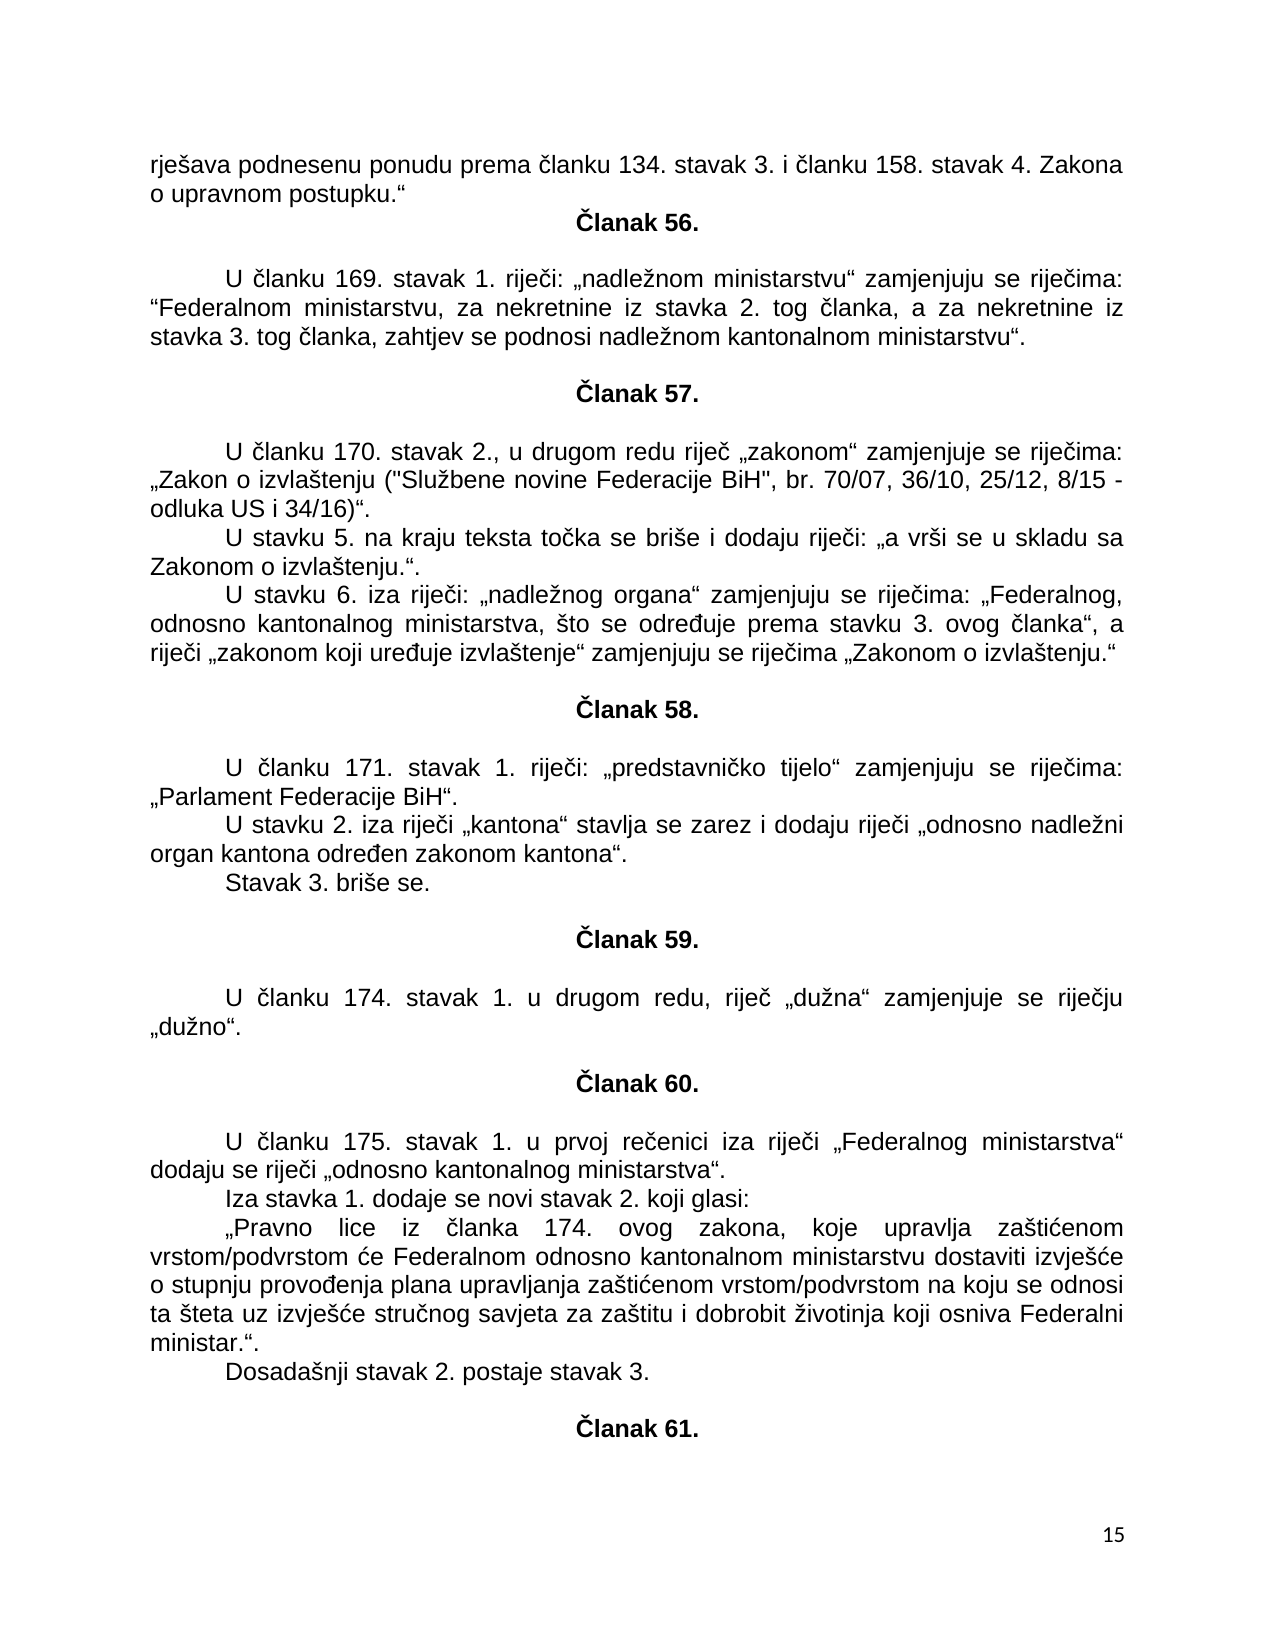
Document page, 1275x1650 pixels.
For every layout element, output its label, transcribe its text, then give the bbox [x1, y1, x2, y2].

text U članku 170. stavak 2., u drugom redu riječ „zakonom“ zamjenjuje se riječima: „Zakon o izvlaštenju ("Službene novine Federacije BiH", br. 70/07, 36/10, 25/12, 8/15 - odluka US i 34/16)“. [150, 437, 1125, 523]
text U stavku 2. iza riječi „kantona“ stavlja se zarez i dodaju riječi „odnosno nadležni organ kantona određen zakonom kantona“. [150, 811, 1125, 868]
text Članak 59. [150, 926, 1125, 954]
text Dosadašnji stavak 2. postaje stavak 3. [150, 1357, 1125, 1386]
text U stavku 6. iza riječi: „nadležnog organa“ zamjenjuju se riječima: „Federalnog, odnosno kantonalnog ministarstva, što se određuje prema stavku 3. ovog članka“, a riječi „zakonom koji uređuje izvlaštenje“ zamjenjuju se riječima „Zakonom o izvlaštenju.“ [150, 581, 1125, 667]
text „Pravno lice iz članka 174. ovog zakona, koje upravlja zaštićenom vrstom/podvrstom će Federalnom odnosno kantonalnom ministarstvu dostaviti izvješće o stupnju provođenja plana upravljanja zaštićenom vrstom/podvrstom na koju se odnosi ta šteta uz izvješće stručnog savjeta za zaštitu i dobrobit životinja koji osniva Federalni ministar.“. [150, 1213, 1125, 1357]
text U članku 175. stavak 1. u prvoj rečenici iza riječi „Federalnog ministarstva“ dodaju se riječi „odnosno kantonalnog ministarstva“. [150, 1127, 1125, 1184]
text U stavku 5. na kraju teksta točka se briše i dodaju riječi: „a vrši se u skladu sa Zakonom o izvlaštenju.“. [150, 523, 1125, 581]
text Iza stavka 1. dodaje se novi stavak 2. koji glasi: [150, 1184, 1125, 1213]
text Članak 60. [150, 1069, 1125, 1098]
text Članak 56. [150, 207, 1125, 236]
text Stavak 3. briše se. [150, 868, 1125, 897]
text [150, 150, 1125, 207]
text U članku 174. stavak 1. u drugom redu, riječ „dužna“ zamjenjuje se riječju „dužno“. [150, 983, 1125, 1041]
text Članak 57. [150, 379, 1125, 408]
text Članak 58. [150, 696, 1125, 724]
text U članku 169. stavak 1. riječi: „nadležnom ministarstvu“ zamjenjuju se riječima: “Federalnom ministarstvu, za nekretnine iz stavka 2. tog članka, a za nekretnine iz stavka 3. tog članka, zahtjev se podnosi nadležnom kantonalnom ministarstvu“. [150, 264, 1125, 351]
text U članku 171. stavak 1. riječi: „predstavničko tijelo“ zamjenjuju se riječima: „Parlament Federacije BiH“. [150, 753, 1125, 811]
text Članak 61. [150, 1414, 1125, 1443]
